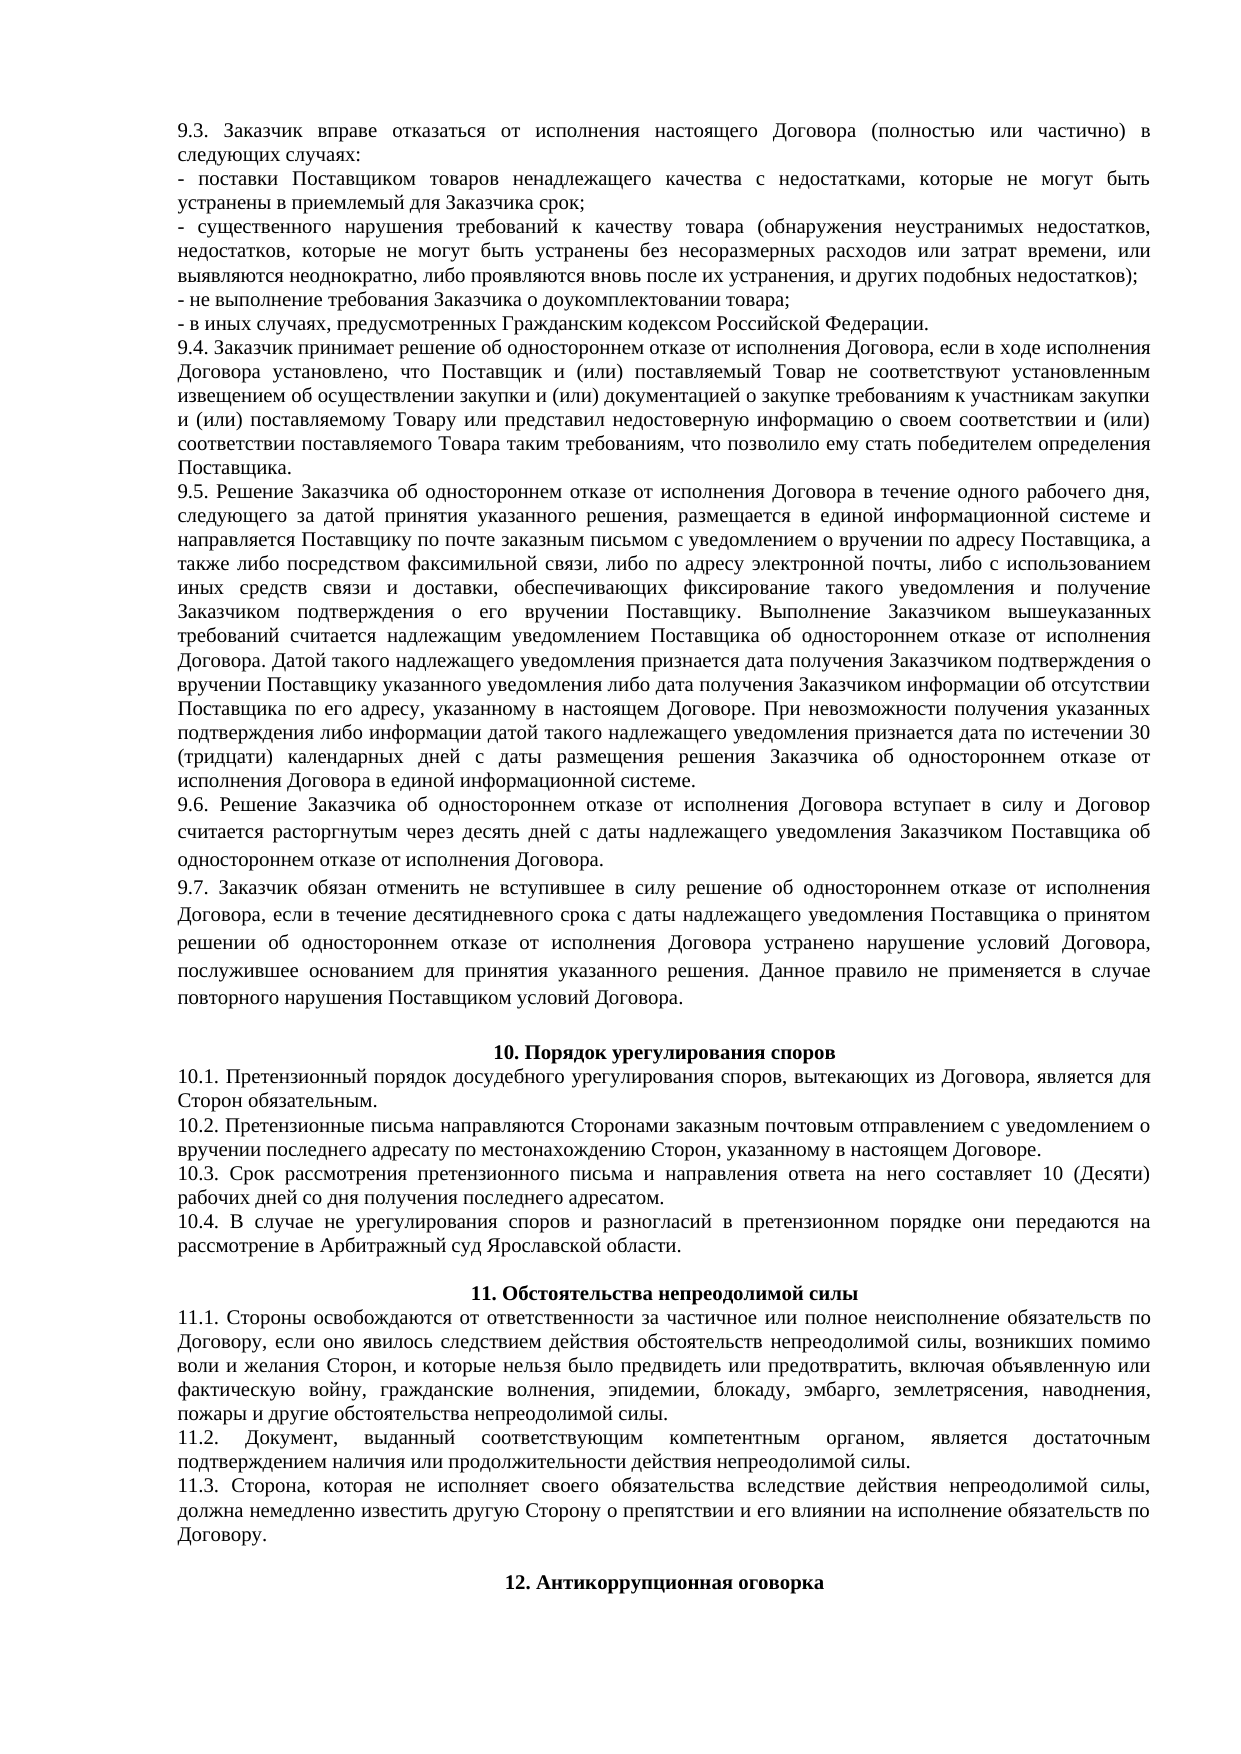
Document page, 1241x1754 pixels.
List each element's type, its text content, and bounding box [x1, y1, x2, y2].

text - поставки Поставщиком товаров ненадлежащего качества с недостатками, которые не могут быть устранены в приемлемый для Заказчика срок; [177, 166, 1152, 214]
text 9.6. Решение Заказчика об одностороннем отказе от исполнения Договора вступает в силу и Договор считается расторгнутым через десять дней с даты надлежащего уведомления Заказчиком Поставщика об одностороннем отказе от исполнения Договора. [177, 792, 1152, 871]
text 10.2. Претензионные письма направляются Сторонами заказным почтовым отправлением с уведомлением о вручении последнего адресату по местонахождению Сторон, указанному в настоящем Договоре. [177, 1112, 1152, 1161]
text 10.4. В случае не урегулирования споров и разногласий в претензионном порядке они передаются на рассмотрение в Арбитражный суд Ярославской области. [177, 1209, 1152, 1257]
text - не выполнение требования Заказчика о доукомплектовании товара; [177, 287, 1152, 311]
text 10. Порядок урегулирования споров [177, 1040, 1152, 1064]
text 10.3. Срок рассмотрения претензионного письма и направления ответа на него составляет 10 (Десяти) рабочих дней со дня получения последнего адресатом. [177, 1161, 1152, 1209]
text 9.4. Заказчик принимает решение об одностороннем отказе от исполнения Договора, если в ходе исполнения Договора установлено, что Поставщик и (или) поставляемый Товар не соответствуют установленным извещением об осуществлении закупки и (или) документацией о закупке требованиям к участникам закупки и (или) поставляемому Товару или представил недостоверную информацию о своем соответствии и (или) соответствии поставляемого Товара таким требованиям, что позволило ему стать победителем определения Поставщика. [177, 335, 1152, 479]
text - существенного нарушения требований к качеству товара (обнаружения неустранимых недостатков, недостатков, которые не могут быть устранены без несоразмерных расходов или затрат времени, или выявляются неоднократно, либо проявляются вновь после их устранения, и других подобных недостатков); [177, 214, 1152, 287]
text - в иных случаях, предусмотренных Гражданским кодексом Российской Федерации. [177, 311, 1152, 335]
text 9.7. Заказчик обязан отменить не вступившее в силу решение об одностороннем отказе от исполнения Договора, если в течение десятидневного срока с даты надлежащего уведомления Поставщика о принятом решении об одностороннем отказе от исполнения Договора устранено нарушение условий Договора, послужившее основанием для принятия указанного решения. Данное правило не применяется в случае повторного нарушения Поставщиком условий Договора. [177, 875, 1152, 1009]
text 10.1. Претензионный порядок досудебного урегулирования споров, вытекающих из Договора, является для Сторон обязательным. [177, 1064, 1152, 1112]
text 9.5. Решение Заказчика об одностороннем отказе от исполнения Договора в течение одного рабочего дня, следующего за датой принятия указанного решения, размещается в единой информационной системе и направляется Поставщику по почте заказным письмом с уведомлением о вручении по адресу Поставщика, а также либо посредством факсимильной связи, либо по адресу электронной почты, либо с использованием иных средств связи и доставки, обеспечивающих фиксирование такого уведомления и получение Заказчиком подтверждения о его вручении Поставщику. Выполнение Заказчиком вышеуказанных требований считается надлежащим уведомлением Поставщика об одностороннем отказе от исполнения Договора. Датой такого надлежащего уведомления признается дата получения Заказчиком подтверждения о вручении Поставщику указанного уведомления либо дата получения Заказчиком информации об отсутствии Поставщика по его адресу, указанному в настоящем Договоре. При невозможности получения указанных подтверждения либо информации датой такого надлежащего уведомления признается дата по истечении 30 (тридцати) календарных дней с даты размещения решения Заказчика об одностороннем отказе от исполнения Договора в единой информационной системе. [177, 479, 1152, 792]
text 11.3. Сторона, которая не исполняет своего обязательства вследствие действия непреодолимой силы, должна немедленно известить другую Сторону о препятствии и его влиянии на исполнение обязательств по Договору. [177, 1473, 1152, 1546]
text 12. Антикоррупционная оговорка [177, 1570, 1152, 1594]
text 11.2. Документ, выданный соответствующим компетентным органом, является достаточным подтверждением наличия или продолжительности действия непреодолимой силы. [177, 1425, 1152, 1473]
text 11. Обстоятельства непреодолимой силы [177, 1281, 1152, 1305]
text 9.3. Заказчик вправе отказаться от исполнения настоящего Договора (полностью или частично) в следующих случаях: [177, 118, 1152, 166]
text 11.1. Стороны освобождаются от ответственности за частичное или полное неисполнение обязательств по Договору, если оно явилось следствием действия обстоятельств непреодолимой силы, возникших помимо воли и желания Сторон, и которые нельзя было предвидеть или предотвратить, включая объявленную или фактическую войну, гражданские волнения, эпидемии, блокаду, эмбарго, землетрясения, наводнения, пожары и другие обстоятельства непреодолимой силы. [177, 1305, 1152, 1425]
